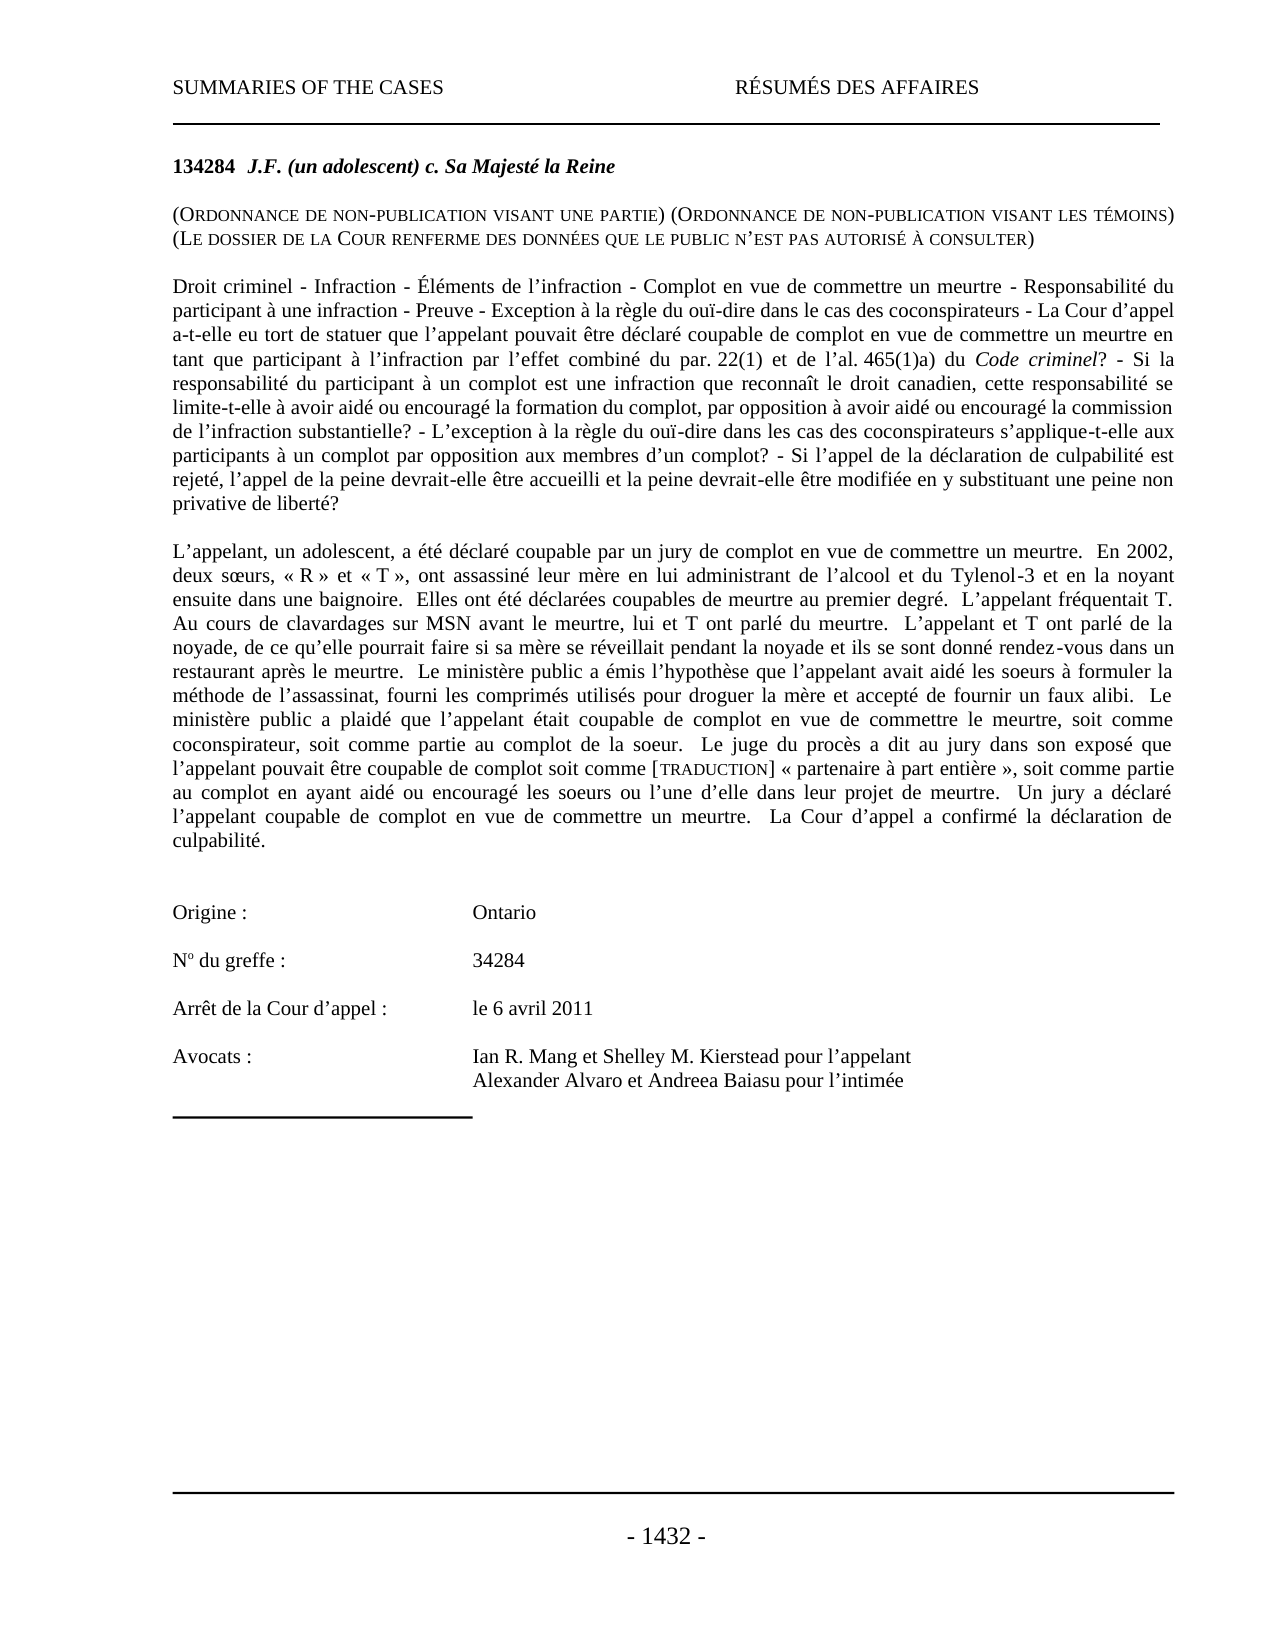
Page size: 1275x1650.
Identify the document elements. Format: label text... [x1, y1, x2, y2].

text Avocats : Ian R. Mang et Shelley M. Kierstead pour l’appelant [172, 1044, 1174, 1068]
text Arrêt de la Cour d’appel : le 6 avril 2011 [172, 996, 1174, 1020]
text Origine : Ontario [172, 900, 1174, 924]
text No du greffe : 34284 [172, 948, 1174, 972]
text 34284 J.F. (un adolescent) c. Sa Majesté la Reine [172, 154, 1174, 178]
text Droit criminel - Infraction - Éléments de l’infraction - Complot en vue de commettre un meurtre - Responsabilité du participant à une infraction - Preuve - Exception à la règle du ouï-dire dans le cas des coconspirateurs - La Cour d’appel a-t-elle eu tort de statuer que l’appelant pouvait être déclaré coupable de complot en vue de commettre un meurtre en tant que participant à l’infraction par l’effet combiné du par. 22(1) et de l’al. 465(1)a) du Code criminel? - Si la responsabilité du participant à un complot est une infraction que reconnaît le droit canadien, cette responsabilité se limite-t-elle à avoir aidé ou encouragé la formation du complot, par opposition à avoir aidé ou encouragé la commission de l’infraction substantielle? - L’exception à la règle du ouï-dire dans les cas des coconspirateurs s’applique-t-elle aux participants à un complot par opposition aux membres d’un complot? - Si l’appel de la déclaration de culpabilité est rejeté, l’appel de la peine devrait-elle être accueilli et la peine devrait-elle être modifiée en y substituant une peine non privative de liberté? [172, 274, 1174, 515]
text L’appelant, un adolescent, a été déclaré coupable par un jury de complot en vue de commettre un meurtre. En 2002, deux sœurs, « R » et « T », ont assassiné leur mère en lui administrant de l’alcool et du Tylenol-3 et en la noyant ensuite dans une baignoire. Elles ont été déclarées coupables de meurtre au premier degré. L’appelant fréquentait T. Au cours de clavardages sur MSN avant le meurtre, lui et T ont parlé du meurtre. L’appelant et T ont parlé de la noyade, de ce qu’elle pourrait faire si sa mère se réveillait pendant la noyade et ils se sont donné rendez-vous dans un restaurant après le meurtre. Le ministère public a émis l’hypothèse que l’appelant avait aidé les soeurs à formuler la méthode de l’assassinat, fourni les comprimés utilisés pour droguer la mère et accepté de fournir un faux alibi. Le ministère public a plaidé que l’appelant était coupable de complot en vue de commettre le meurtre, soit comme coconspirateur, soit comme partie au complot de la soeur. Le juge du procès a dit au jury dans son exposé que l’appelant pouvait être coupable de complot soit comme [traduction] « partenaire à part entière », soit comme partie au complot en ayant aidé ou encouragé les soeurs ou l’une d’elle dans leur projet de meurtre. Un jury a déclaré l’appelant coupable de complot en vue de commettre un meurtre. La Cour d’appel a confirmé la déclaration de culpabilité. [172, 539, 1174, 852]
text (Ordonnance de non-publication visant une partie) (Ordonnance de non-publication visant les témoins) (Le dossier de la Cour renferme des données que le public n’est pas autorisé à consulter) [172, 202, 1174, 250]
text Alexander Alvaro et Andreea Baiasu pour l’intimée [172, 1068, 1174, 1092]
